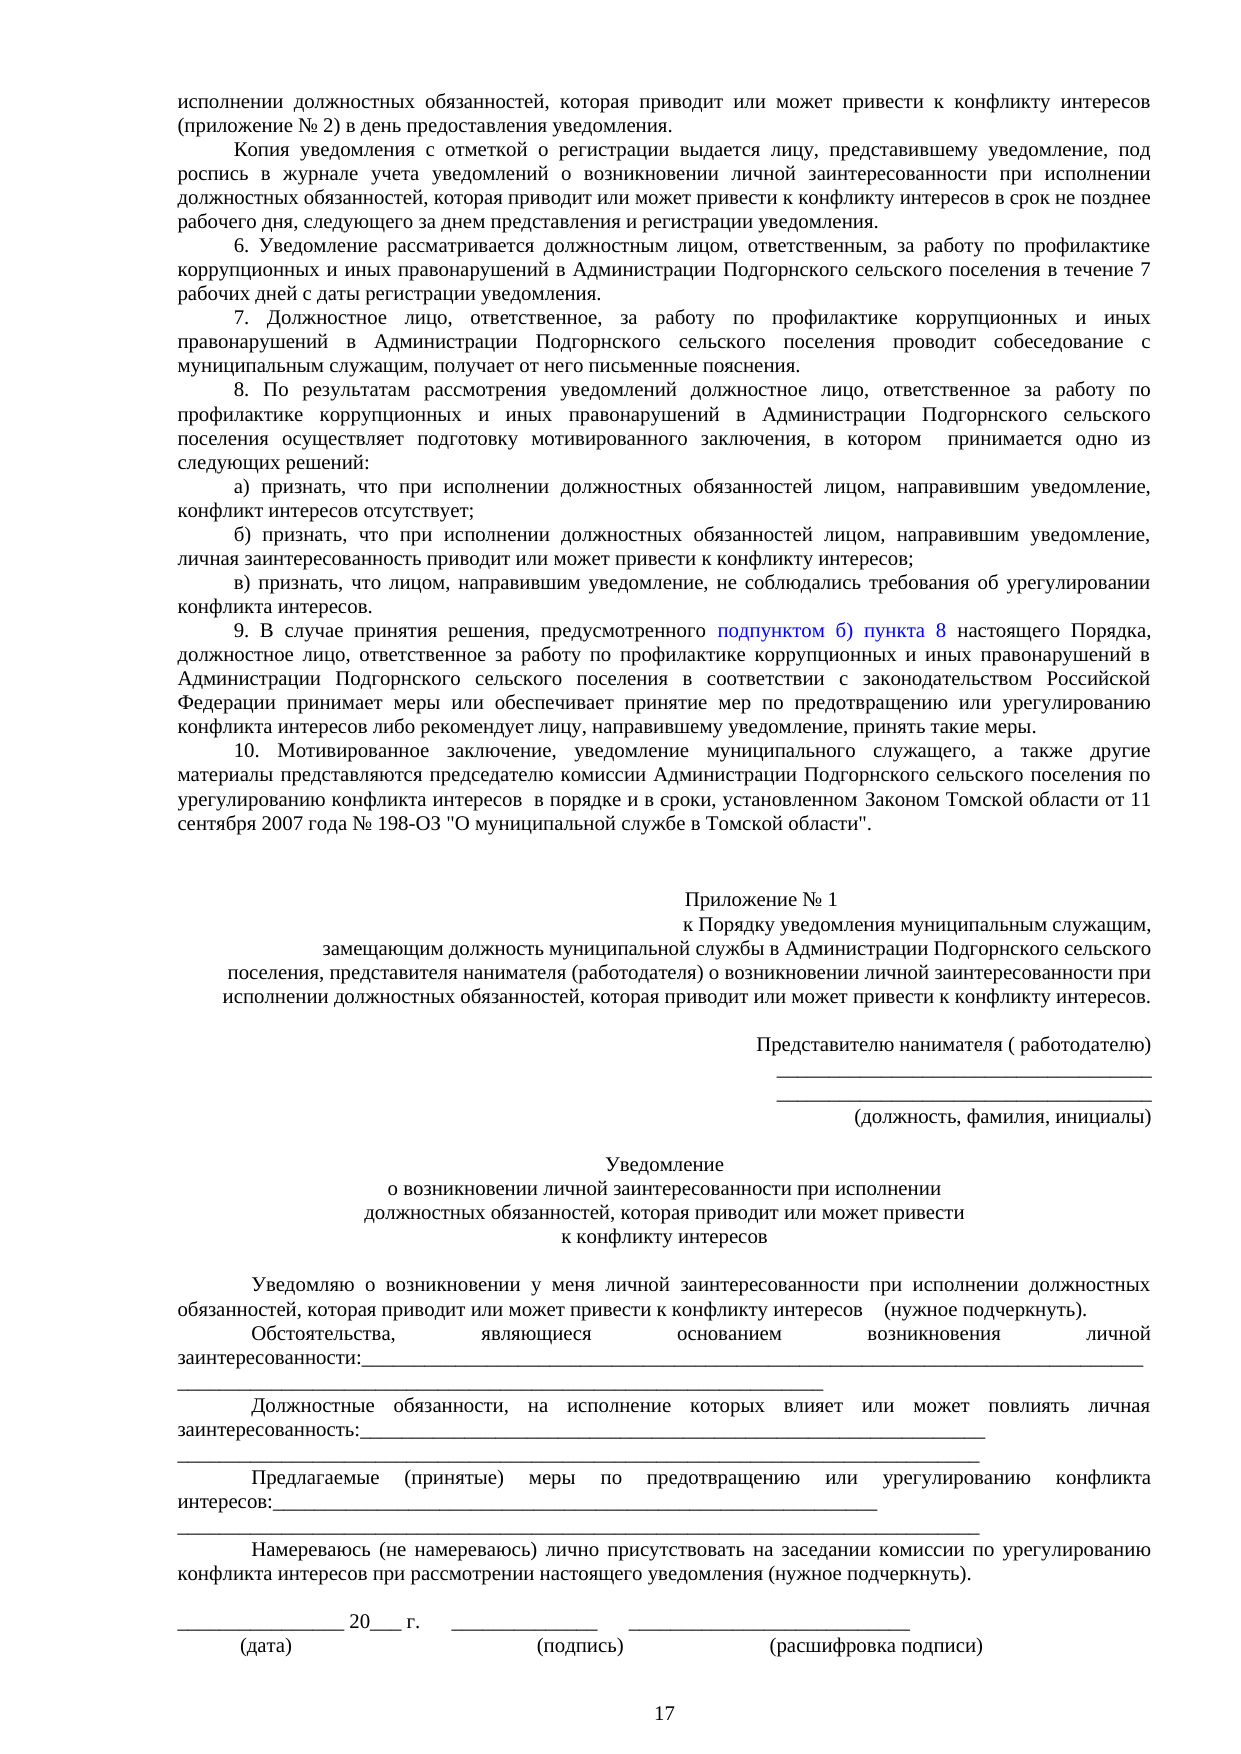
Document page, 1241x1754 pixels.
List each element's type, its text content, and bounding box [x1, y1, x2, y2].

text Представителю нанимателя ( работодателю) ____________________________________ [177, 1032, 1152, 1080]
text (должность, фамилия, инициалы) [177, 1104, 1152, 1128]
text Уведомление [177, 1152, 1152, 1176]
text Приложение № 1 [683, 887, 1152, 911]
text а) признать, что при исполнении должностных обязанностей лицом, направившим уведомление, конфликт интересов отсутствует; [177, 474, 1152, 522]
text к конфликту интересов [177, 1224, 1152, 1248]
text 10. Мотивированное заключение, уведомление муниципального служащего, а также другие материалы представляются председателю комиссии Администрации Подгорнского сельского поселения по урегулированию конфликта интересов в порядке и в сроки, установленном Законом Томской области от 11 сентября 2007 года № 198-ОЗ "О муниципальной службе в Томской области". [177, 738, 1152, 834]
text _____________________________________________________________________________ [177, 1513, 1152, 1537]
text 9. В случае принятия решения, предусмотренного подпунктом б) пункта 8 настоящего Порядка, должностное лицо, ответственное за работу по профилактике коррупционных и иных правонарушений в Администрации Подгорнского сельского поселения в соответствии с законодательством Российской Федерации принимает меры или обеспечивает принятие мер по предотвращению или урегулированию конфликта интересов либо рекомендует лицу, направившему уведомление, принять такие меры. [177, 618, 1152, 738]
text _____________________________________________________________________________ [177, 1441, 1152, 1465]
text Намереваюсь (не намереваюсь) лично присутствовать на заседании комиссии по урегулированию конфликта интересов при рассмотрении настоящего уведомления (нужное подчеркнуть). [177, 1537, 1152, 1585]
text Должностные обязанности, на исполнение которых влияет или может повлиять личная заинтересованность:____________________________________________________________ [177, 1393, 1152, 1441]
text Уведомляю о возникновении у меня личной заинтересованности при исполнении должностных обязанностей, которая приводит или может привести к конфликту интересов (нужное подчеркнуть). [177, 1272, 1152, 1321]
text замещающим должность муниципальной службы в Администрации Подгорнского сельского поселения, представителя нанимателя (работодателя) о возникновении личной заинтересованности при исполнении должностных обязанностей, которая приводит или может привести к конфликту интересов. [177, 936, 1152, 1008]
text о возникновении личной заинтересованности при исполнении [177, 1176, 1152, 1200]
text б) признать, что при исполнении должностных обязанностей лицом, направившим уведомление, личная заинтересованность приводит или может привести к конфликту интересов; [177, 522, 1152, 570]
text ____________________________________ [177, 1080, 1152, 1104]
text Копия уведомления с отметкой о регистрации выдается лицу, представившему уведомление, под роспись в журнале учета уведомлений о возникновении личной заинтересованности при исполнении должностных обязанностей, которая приводит или может привести к конфликту интересов в срок не позднее рабочего дня, следующего за днем представления и регистрации уведомления. [177, 137, 1152, 233]
text 6. Уведомление рассматривается должностным лицом, ответственным, за работу по профилактике коррупционных и иных правонарушений в Администрации Подгорнского сельского поселения в течение 7 рабочих дней с даты регистрации уведомления. [177, 233, 1152, 305]
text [177, 89, 1152, 137]
text ________________ 20___ г. ______________ ___________________________ [177, 1609, 1152, 1633]
text Обстоятельства, являющиеся основанием возникновения личной заинтересованности:_________________________________________________________________________________________________________________________________________ [177, 1321, 1152, 1393]
text (дата) (подпись) (расшифровка подписи) [177, 1633, 1152, 1657]
text в) признать, что лицом, направившим уведомление, не соблюдались требования об урегулировании конфликта интересов. [177, 570, 1152, 618]
text Предлагаемые (принятые) меры по предотвращению или урегулированию конфликта интересов:__________________________________________________________ [177, 1465, 1152, 1513]
text 7. Должностное лицо, ответственное, за работу по профилактике коррупционных и иных правонарушений в Администрации Подгорнского сельского поселения проводит собеседование с муниципальным служащим, получает от него письменные пояснения. [177, 305, 1152, 377]
text 8. По результатам рассмотрения уведомлений должностное лицо, ответственное за работу по профилактике коррупционных и иных правонарушений в Администрации Подгорнского сельского поселения осуществляет подготовку мотивированного заключения, в котором принимается одно из следующих решений: [177, 377, 1152, 474]
text к Порядку уведомления муниципальным служащим, [177, 911, 1152, 936]
text должностных обязанностей, которая приводит или может привести [177, 1200, 1152, 1224]
